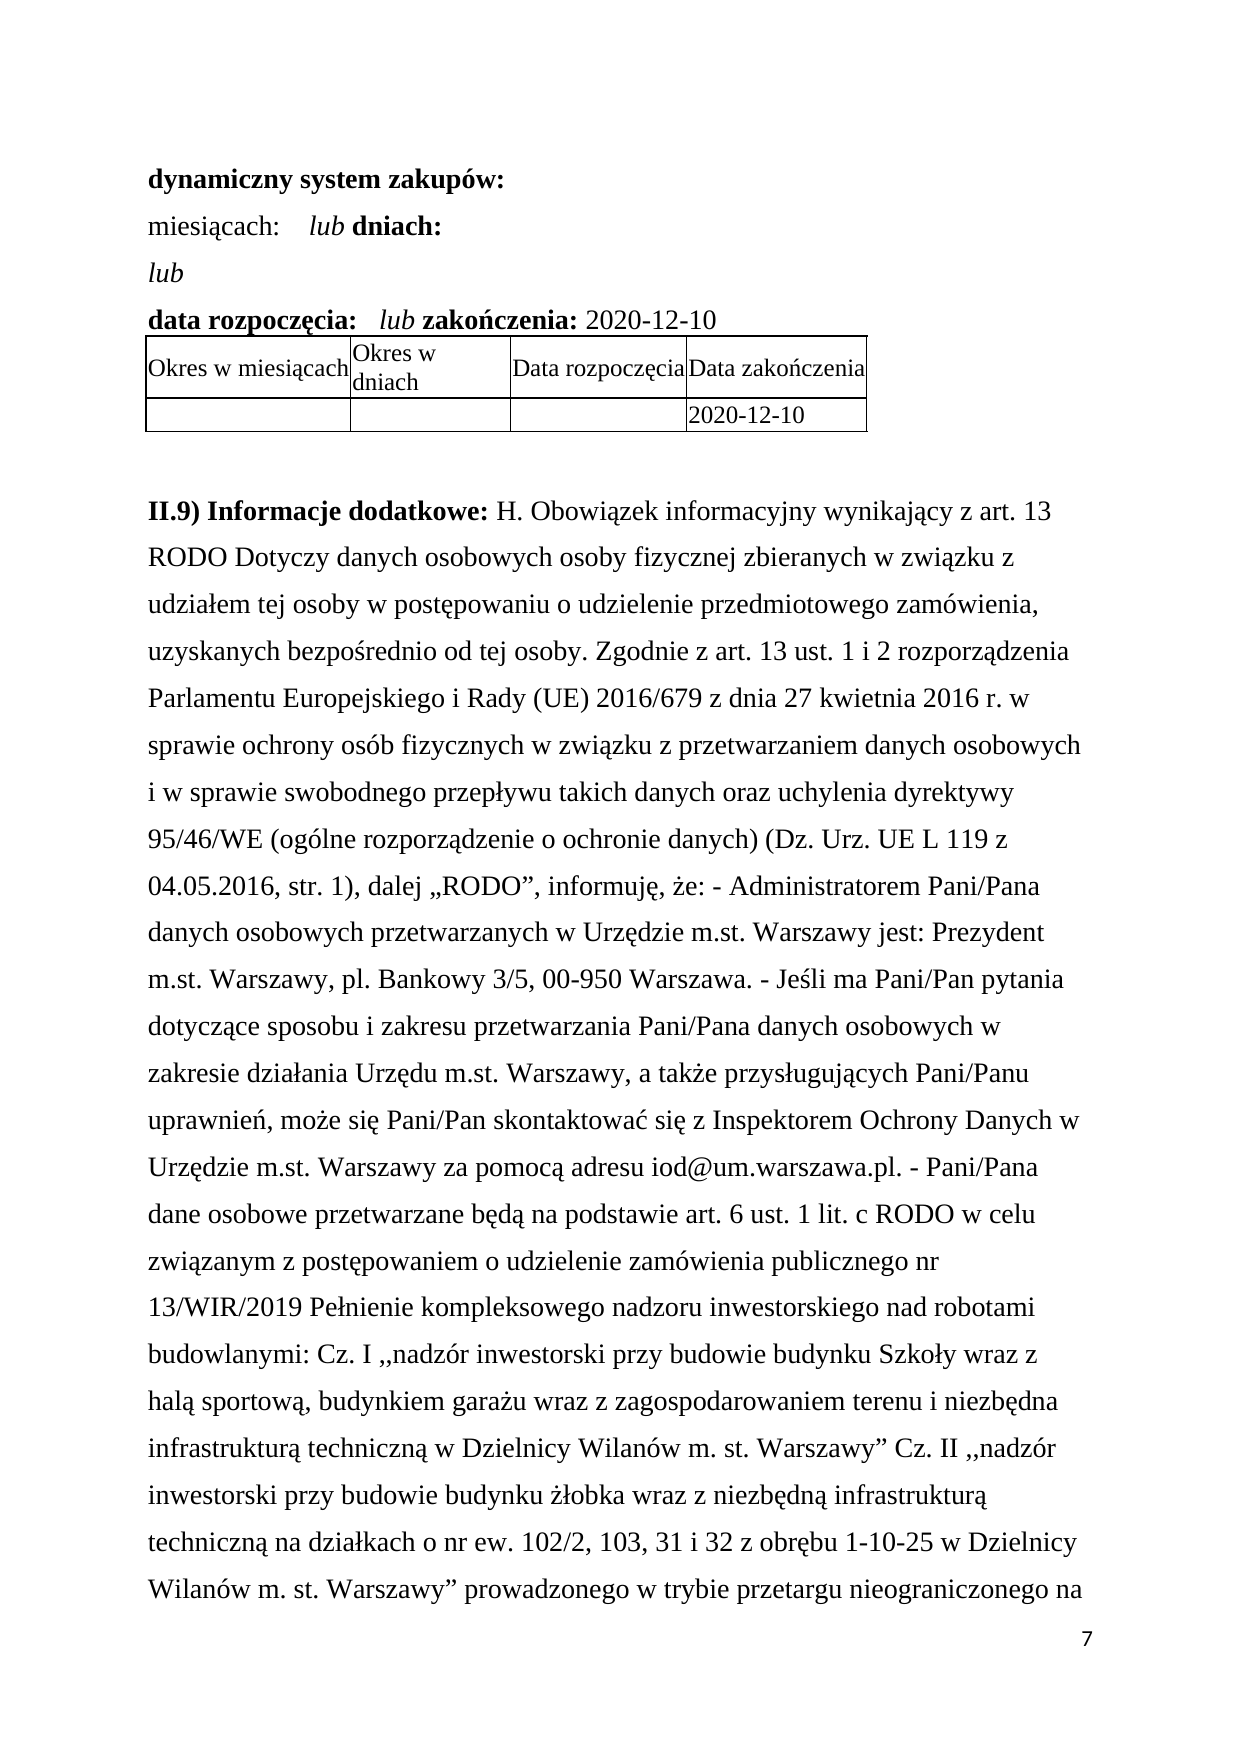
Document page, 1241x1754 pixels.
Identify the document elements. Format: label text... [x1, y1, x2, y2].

table_header Data zakończenia [687, 337, 866, 397]
table_cell [511, 399, 686, 431]
table_cell 2020-12-10 [687, 399, 866, 431]
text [148, 148, 1093, 335]
table_cell [351, 399, 510, 431]
table_header Data rozpoczęcia [511, 337, 686, 397]
table_header Okres w dniach [351, 337, 510, 397]
table_cell [147, 399, 350, 431]
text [148, 432, 1093, 1604]
table_header Okres w miesiącach [147, 337, 350, 397]
